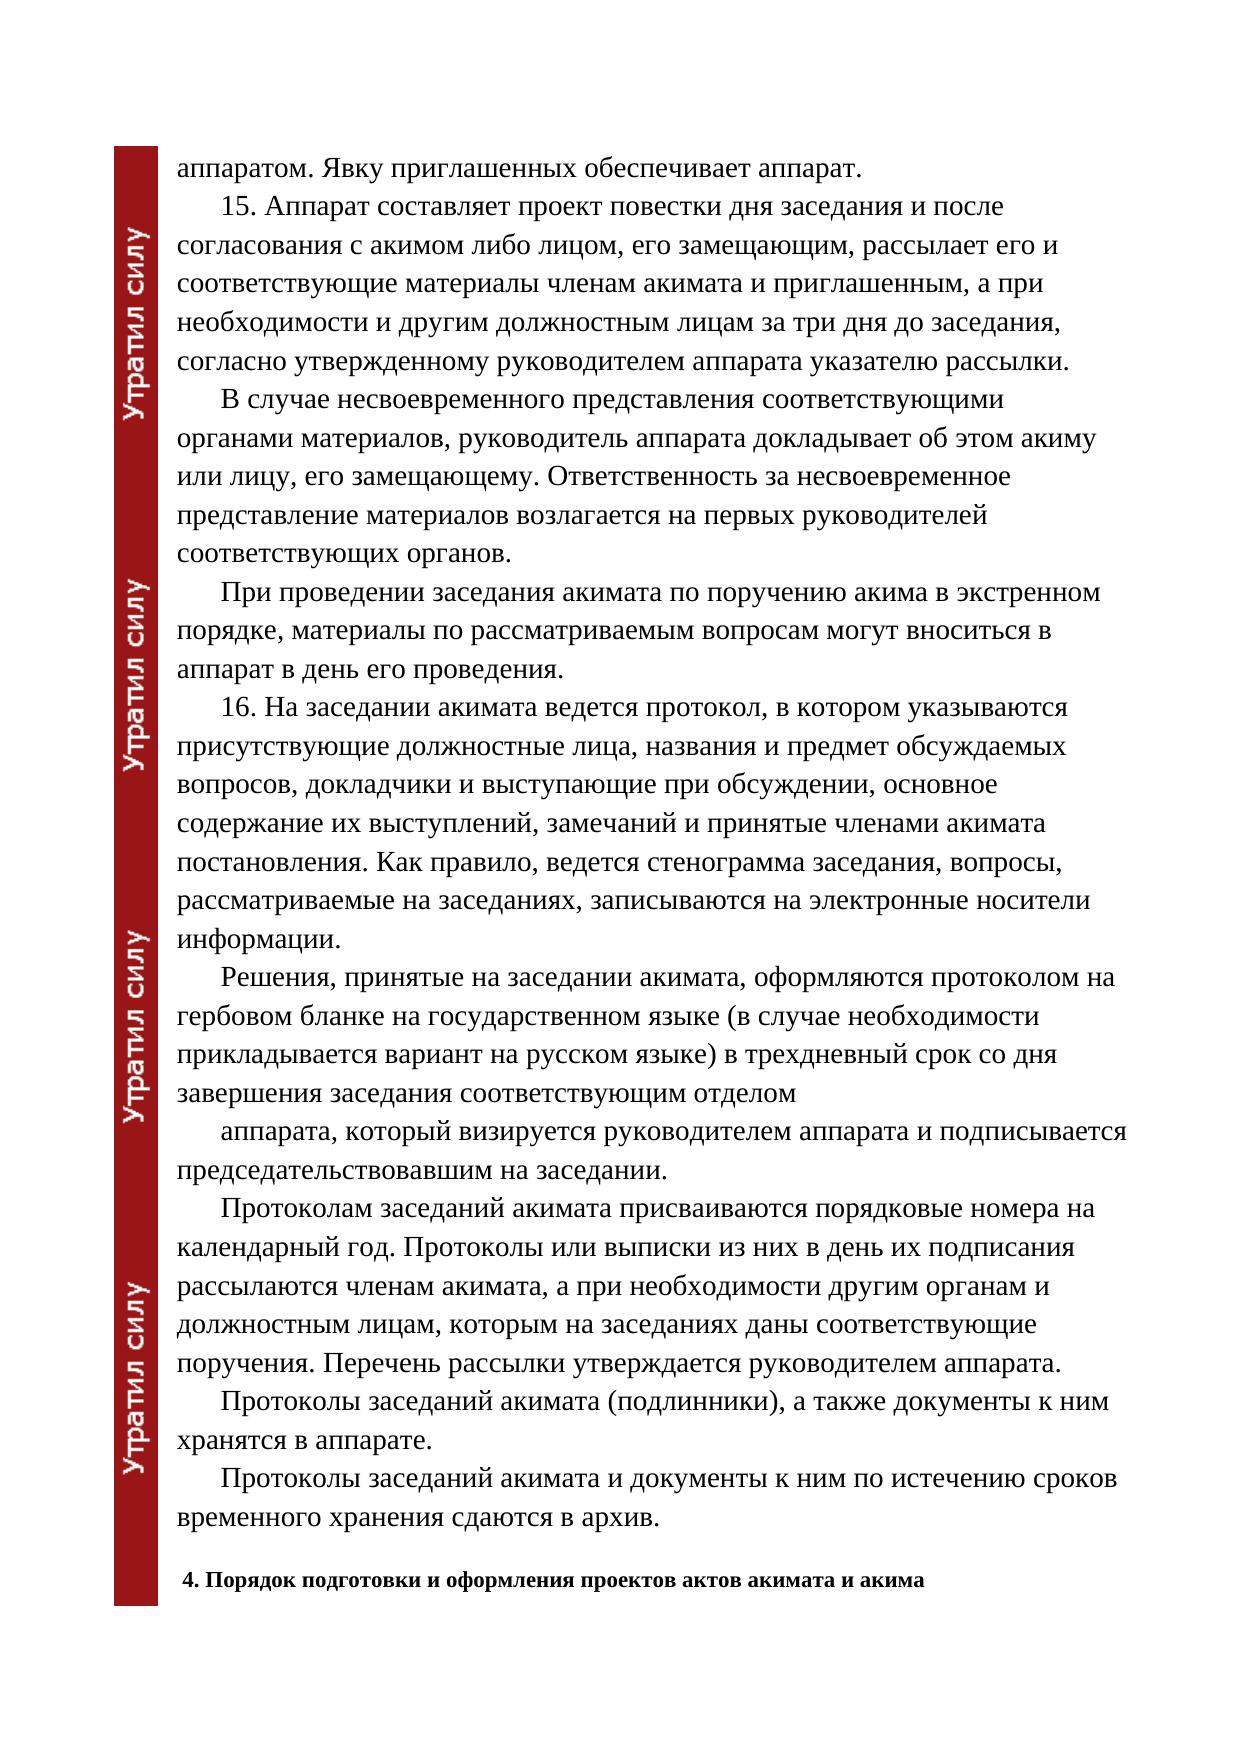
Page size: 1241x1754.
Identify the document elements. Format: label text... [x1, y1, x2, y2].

picture [114, 1563, 158, 1567]
picture [114, 146, 158, 150]
text 4. Порядок подготовки и оформления проектов актов акимата и акима [112, 1567, 1128, 1593]
picture [114, 1593, 158, 1606]
